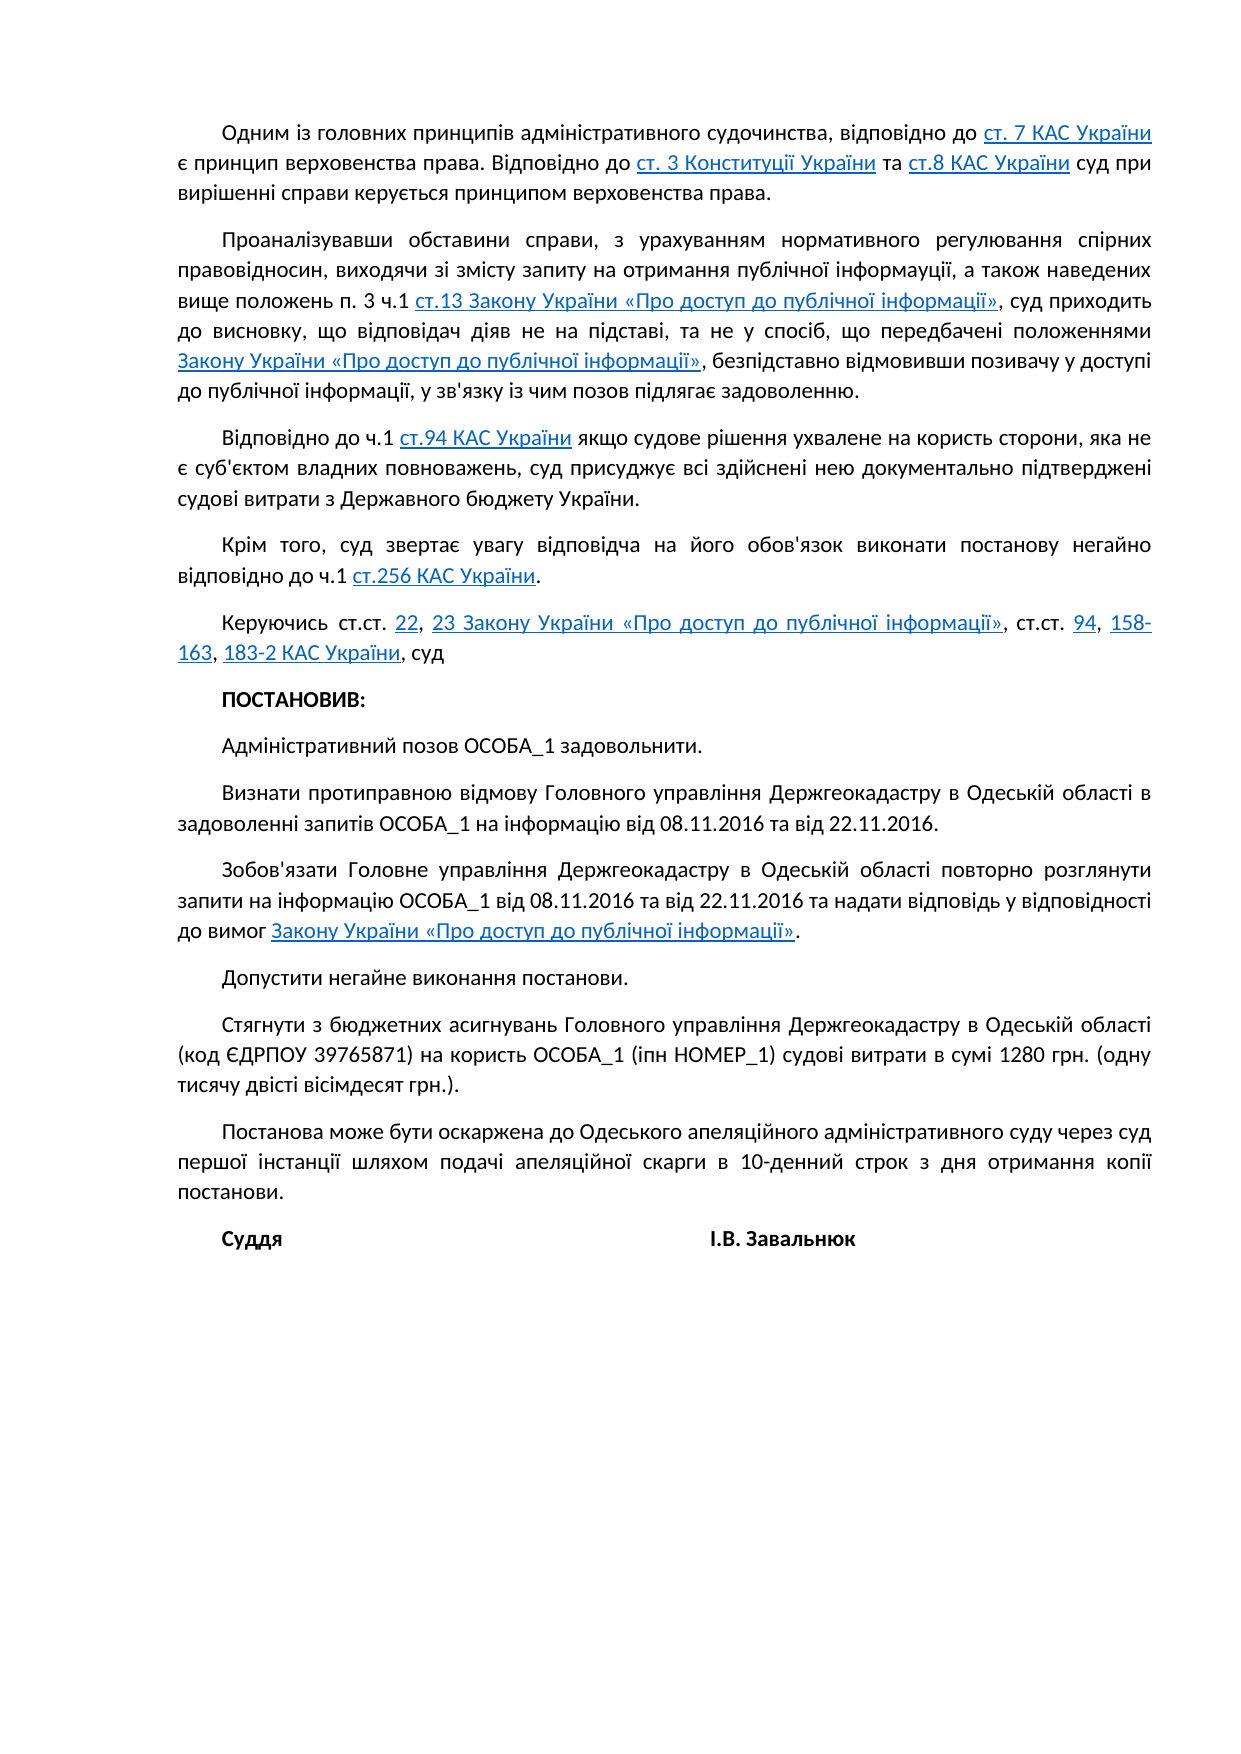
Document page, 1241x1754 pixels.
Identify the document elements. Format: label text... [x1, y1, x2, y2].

text Допустити негайне виконання постанови. [177, 963, 1152, 991]
text Проаналізувавши обставини справи, з урахуванням нормативного регулювання спірних правовідносин, виходячи зі змісту запиту на отримання публічної інформауції, а також наведених вище положень п. 3 ч.1 ст.13 Закону України «Про доступ до публічної інформації», суд приходить до висновку, що відповідач діяв не на підставі, та не у спосіб, що передбачені положеннями Закону України «Про доступ до публічної інформації», безпідставно відмовивши позивачу у доступі до публічної інформації, у зв'язку із чим позов підлягає задоволенню. [177, 225, 1152, 404]
text Відповідно до ч.1 ст.94 КАС України якщо судове рішення ухвалене на користь сторони, яка не є суб'єктом владних повноважень, суд присуджує всі здійснені нею документально підтверджені судові витрати з Державного бюджету України. [177, 423, 1152, 512]
text Керуючись ст.ст. 22, 23 Закону України «Про доступ до публічної інформації», ст.ст. 94, 158-163, 183-2 КАС України, суд [177, 608, 1152, 666]
text Постанова може бути оскаржена до Одеського апеляційного адміністративного суду через суд першої інстанції шляхом подачі апеляційної скарги в 10-денний строк з дня отримання копії постанови. [177, 1117, 1152, 1206]
text Суддя І.В. Завальнюк [177, 1224, 1152, 1252]
text Крім того, суд звертає увагу відповідча на його обов'язок виконати постанову негайно відповідно до ч.1 ст.256 КАС України. [177, 531, 1152, 589]
text Одним із головних принципів адміністративного судочинства, відповідно до ст. 7 КАС України є принцип верховенства права. Відповідно до ст. 3 Конституції України та ст.8 КАС України суд при вирішенні справи керується принципом верховенства права. [177, 118, 1152, 207]
text Визнати протиправною відмову Головного управління Держгеокадастру в Одеській області в задоволенні запитів ОСОБА_1 на інформацію від 08.11.2016 та від 22.11.2016. [177, 778, 1152, 837]
text ПОСТАНОВИВ: [177, 685, 1152, 713]
text Адміністративний позов ОСОБА_1 задовольнити. [177, 732, 1152, 760]
text Зобов'язати Головне управління Держгеокадастру в Одеській області повторно розглянути запити на інформацію ОСОБА_1 від 08.11.2016 та від 22.11.2016 та надати відповідь у відповідності до вимог Закону України «Про доступ до публічної інформації». [177, 856, 1152, 944]
text Стягнути з бюджетних асигнувань Головного управління Держгеокадастру в Одеській області (код ЄДРПОУ 39765871) на користь ОСОБА_1 (іпн НОМЕР_1) судові витрати в сумі 1280 грн. (одну тисячу двісті вісімдесят грн.). [177, 1010, 1152, 1098]
